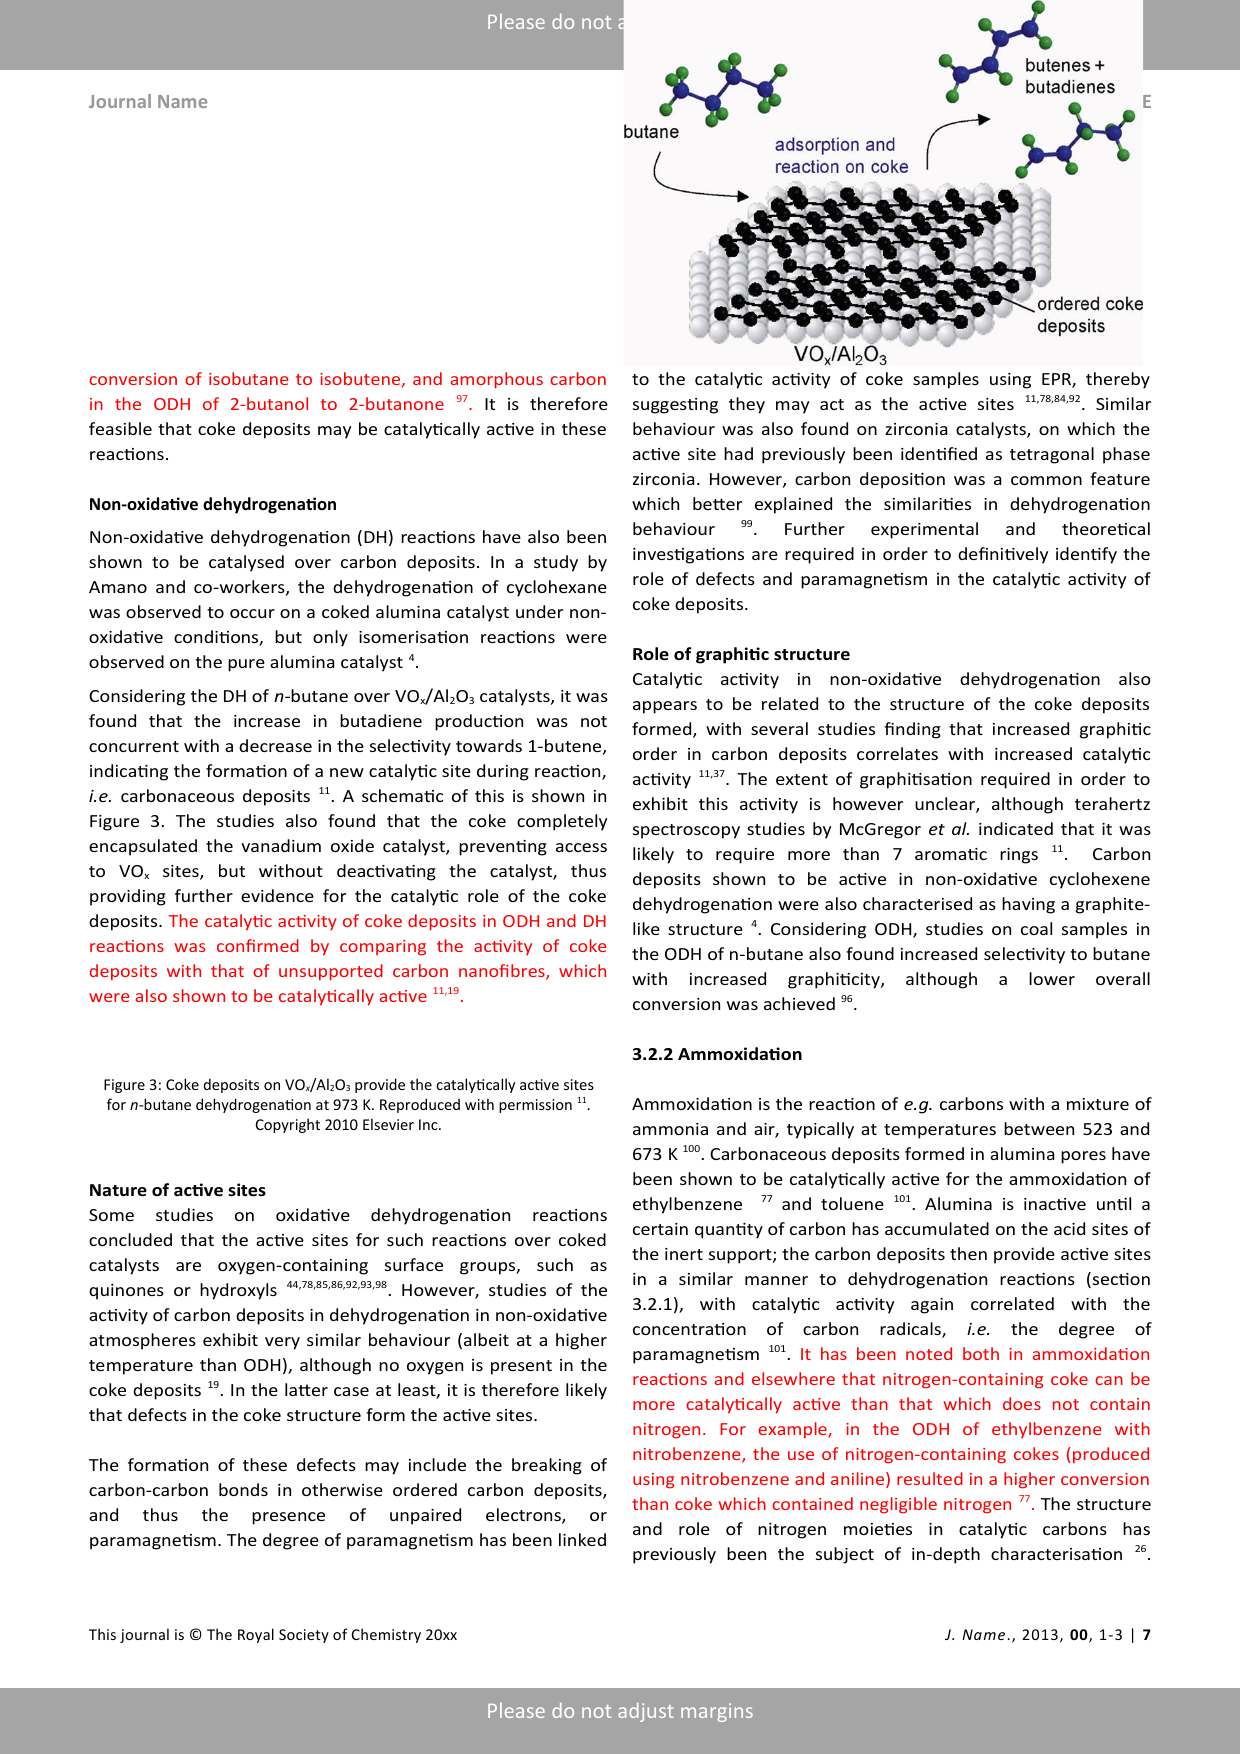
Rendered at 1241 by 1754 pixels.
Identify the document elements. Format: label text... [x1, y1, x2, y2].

text Nature of active sites [89, 1177, 608, 1202]
text Role of graphitic structure [632, 641, 1152, 666]
subtitle Non-oxidative dehydrogenation [89, 491, 608, 516]
subtitle Non-oxidative dehydrogenation (DH) reactions have also been shown to be catalysed over carbon deposits. In a study by Amano and co-workers, the dehydrogenation of cyclohexane was observed to occur on a coked alumina catalyst under non-oxidative conditions, but only isomerisation reactions were observed on the pure alumina catalyst 4. [89, 524, 608, 674]
text The formation of these defects may include the breaking of carbon-carbon bonds in otherwise ordered carbon deposits, and thus the presence of unpaired electrons, or paramagnetism. The degree of paramagnetism has been linked to the catalytic activity of coke samples using EPR, thereby suggesting they may act as the active sites 11,78,84,92. Similar behaviour was also found on zirconia catalysts, on which the active site had previously been identified as tetragonal phase zirconia. However, carbon deposition was a common feature which better explained the similarities in dehydrogenation behaviour 99. Further experimental and theoretical investigations are required in order to definitively identify the role of defects and paramagnetism in the catalytic activity of coke deposits. [89, 1452, 608, 1552]
text Considering the DH of n-butane over VOx/Al2O3 catalysts, it was found that the increase in butadiene production was not concurrent with a decrease in the selectivity towards 1-butene, indicating the formation of a new catalytic site during reaction, i.e. carbonaceous deposits 11. A schematic of this is shown in Figure 3. The studies also found that the coke completely encapsulated the vanadium oxide catalyst, preventing access to VOx sites, but without deactivating the catalyst, thus providing further evidence for the catalytic role of the coke deposits. The catalytic activity of coke deposits in ODH and DH reactions was confirmed by comparing the activity of coke deposits with that of unsupported carbon nanofibres, which were also shown to be catalytically active 11,19. [89, 682, 608, 1007]
text 3.2.2 Ammoxidation [632, 1041, 1152, 1066]
text Catalytic activity in non-oxidative dehydrogenation also appears to be related to the structure of the coke deposits formed, with several studies finding that increased graphitic order in carbon deposits correlates with increased catalytic activity 11,37. The extent of graphitisation required in order to exhibit this activity is however unclear, although terahertz spectroscopy studies by McGregor et al. indicated that it was likely to require more than 7 aromatic rings 11. Carbon deposits shown to be active in non-oxidative cyclohexene dehydrogenation were also characterised as having a graphite-like structure 4. Considering ODH, studies on coal samples in the ODH of n-butane also found increased selectivity to butane with increased graphiticity, although a lower overall conversion was achieved 96. [632, 666, 1152, 1016]
picture [623, 0, 1144, 366]
text Some studies on oxidative dehydrogenation reactions concluded that the active sites for such reactions over coked catalysts are oxygen-containing surface groups, such as quinones or hydroxyls 44,78,85,86,92,93,98. However, studies of the activity of carbon deposits in dehydrogenation in non-oxidative atmospheres exhibit very similar behaviour (albeit at a higher temperature than ODH), although no oxygen is present in the coke deposits 19. In the latter case at least, it is therefore likely that defects in the coke structure form the active sites. [89, 1202, 608, 1427]
text Figure 3: Coke deposits on VOx/Al2O3 provide the catalytically active sites for n-butane dehydrogenation at 973 K. Reproduced with permission 11. Copyright 2010 Elsevier Inc. [89, 1074, 608, 1135]
text The formation of these defects may include the breaking of carbon-carbon bonds in otherwise ordered carbon deposits, and thus the presence of unpaired electrons, or paramagnetism. The degree of paramagnetism has been linked to the catalytic activity of coke samples using EPR, thereby suggesting they may act as the active sites 11,78,84,92. Similar behaviour was also found on zirconia catalysts, on which the active site had previously been identified as tetragonal phase zirconia. However, carbon deposition was a common feature which better explained the similarities in dehydrogenation behaviour 99. Further experimental and theoretical investigations are required in order to definitively identify the role of defects and paramagnetism in the catalytic activity of coke deposits. [632, 139, 1152, 616]
